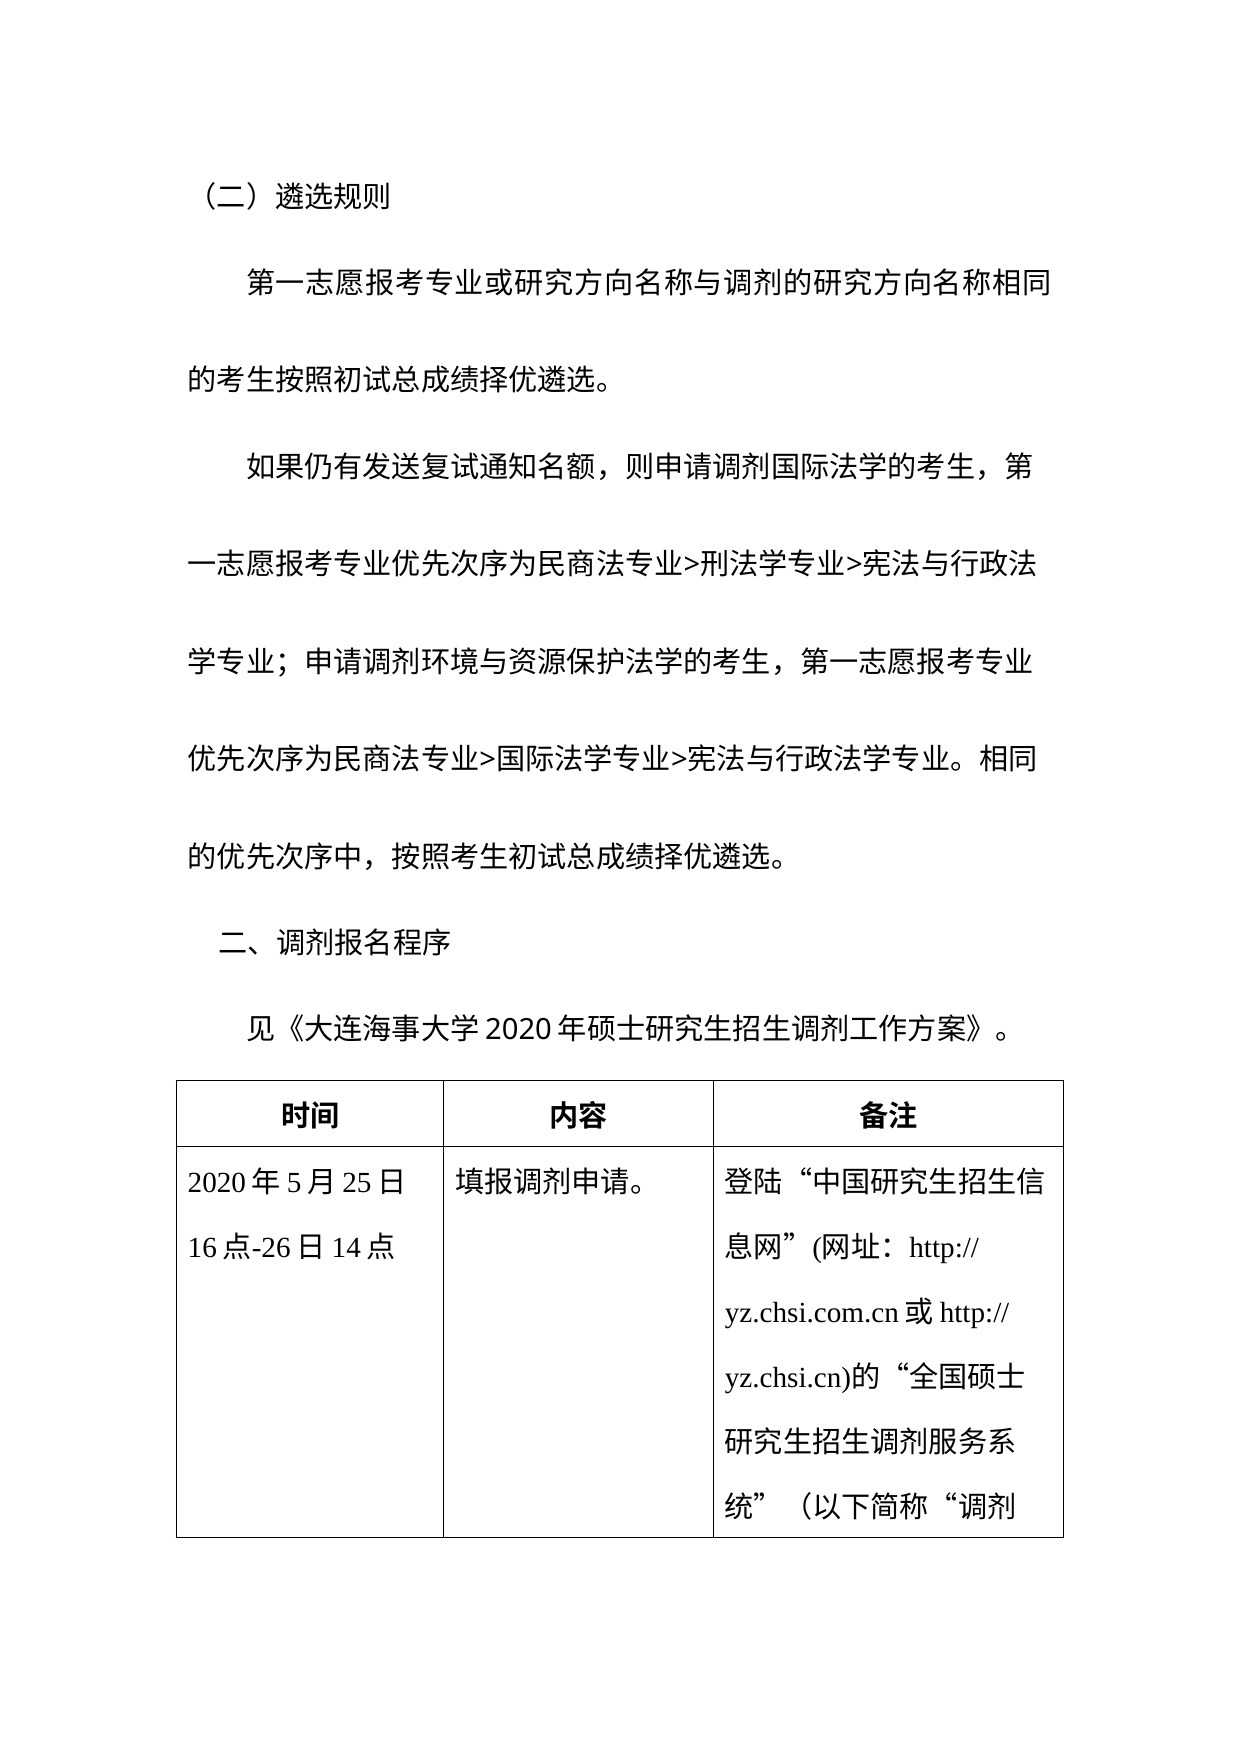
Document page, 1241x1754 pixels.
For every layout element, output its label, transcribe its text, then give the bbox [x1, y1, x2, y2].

text 二、调剂报名程序 [187, 908, 1053, 973]
text 第一志愿报考专业或研究方向名称与调剂的研究方向名称相同的考生按照初试总成绩择优遴选。 [187, 248, 1053, 411]
text 如果仍有发送复试通知名额，则申请调剂国际法学的考生，第一志愿报考专业优先次序为民商法专业>刑法学专业>宪法与行政法学专业；申请调剂环境与资源保护法学的考生，第一志愿报考专业优先次序为民商法专业>国际法学专业>宪法与行政法学专业。相同的优先次序中，按照考生初试总成绩择优遴选。 [187, 432, 1053, 887]
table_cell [714, 1147, 1063, 1537]
text 见《大连海事大学2020年硕士研究生招生调剂工作方案》。 [187, 994, 1053, 1059]
list 遴选规则 [187, 162, 1053, 227]
table_cell 填报调剂申请。 [444, 1147, 713, 1537]
table_header 时间 [177, 1081, 443, 1146]
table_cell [177, 1147, 443, 1537]
table_header 内容 [444, 1081, 713, 1146]
table_header 备注 [714, 1081, 1063, 1146]
